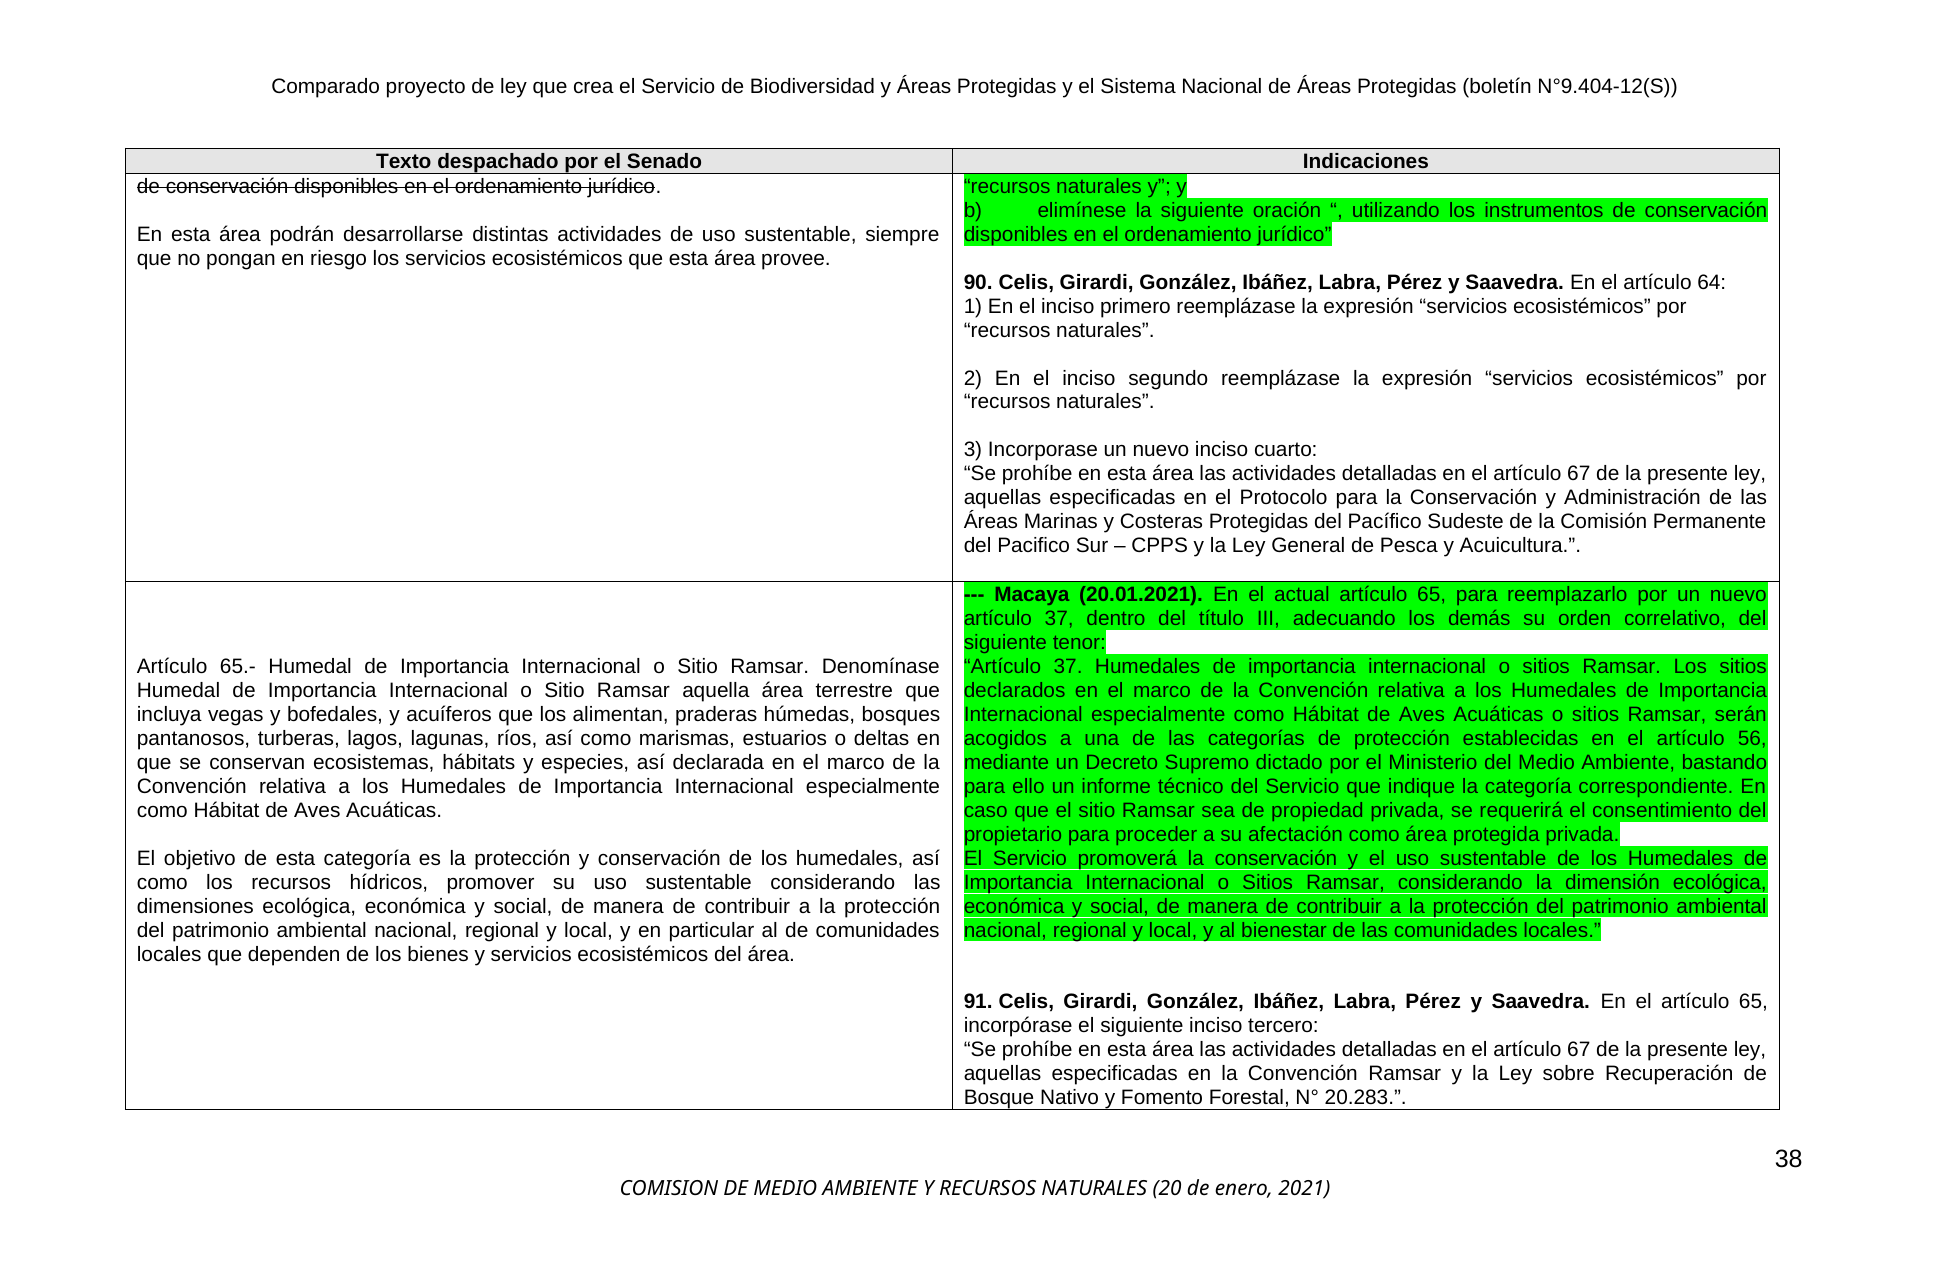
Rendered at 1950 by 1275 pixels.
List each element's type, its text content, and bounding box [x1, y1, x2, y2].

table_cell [953, 174, 1779, 581]
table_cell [953, 582, 1779, 1109]
table_header Texto despachado por el Senado [126, 149, 952, 173]
table_header Indicaciones [953, 149, 1779, 173]
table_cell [126, 174, 952, 581]
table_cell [126, 582, 952, 1109]
